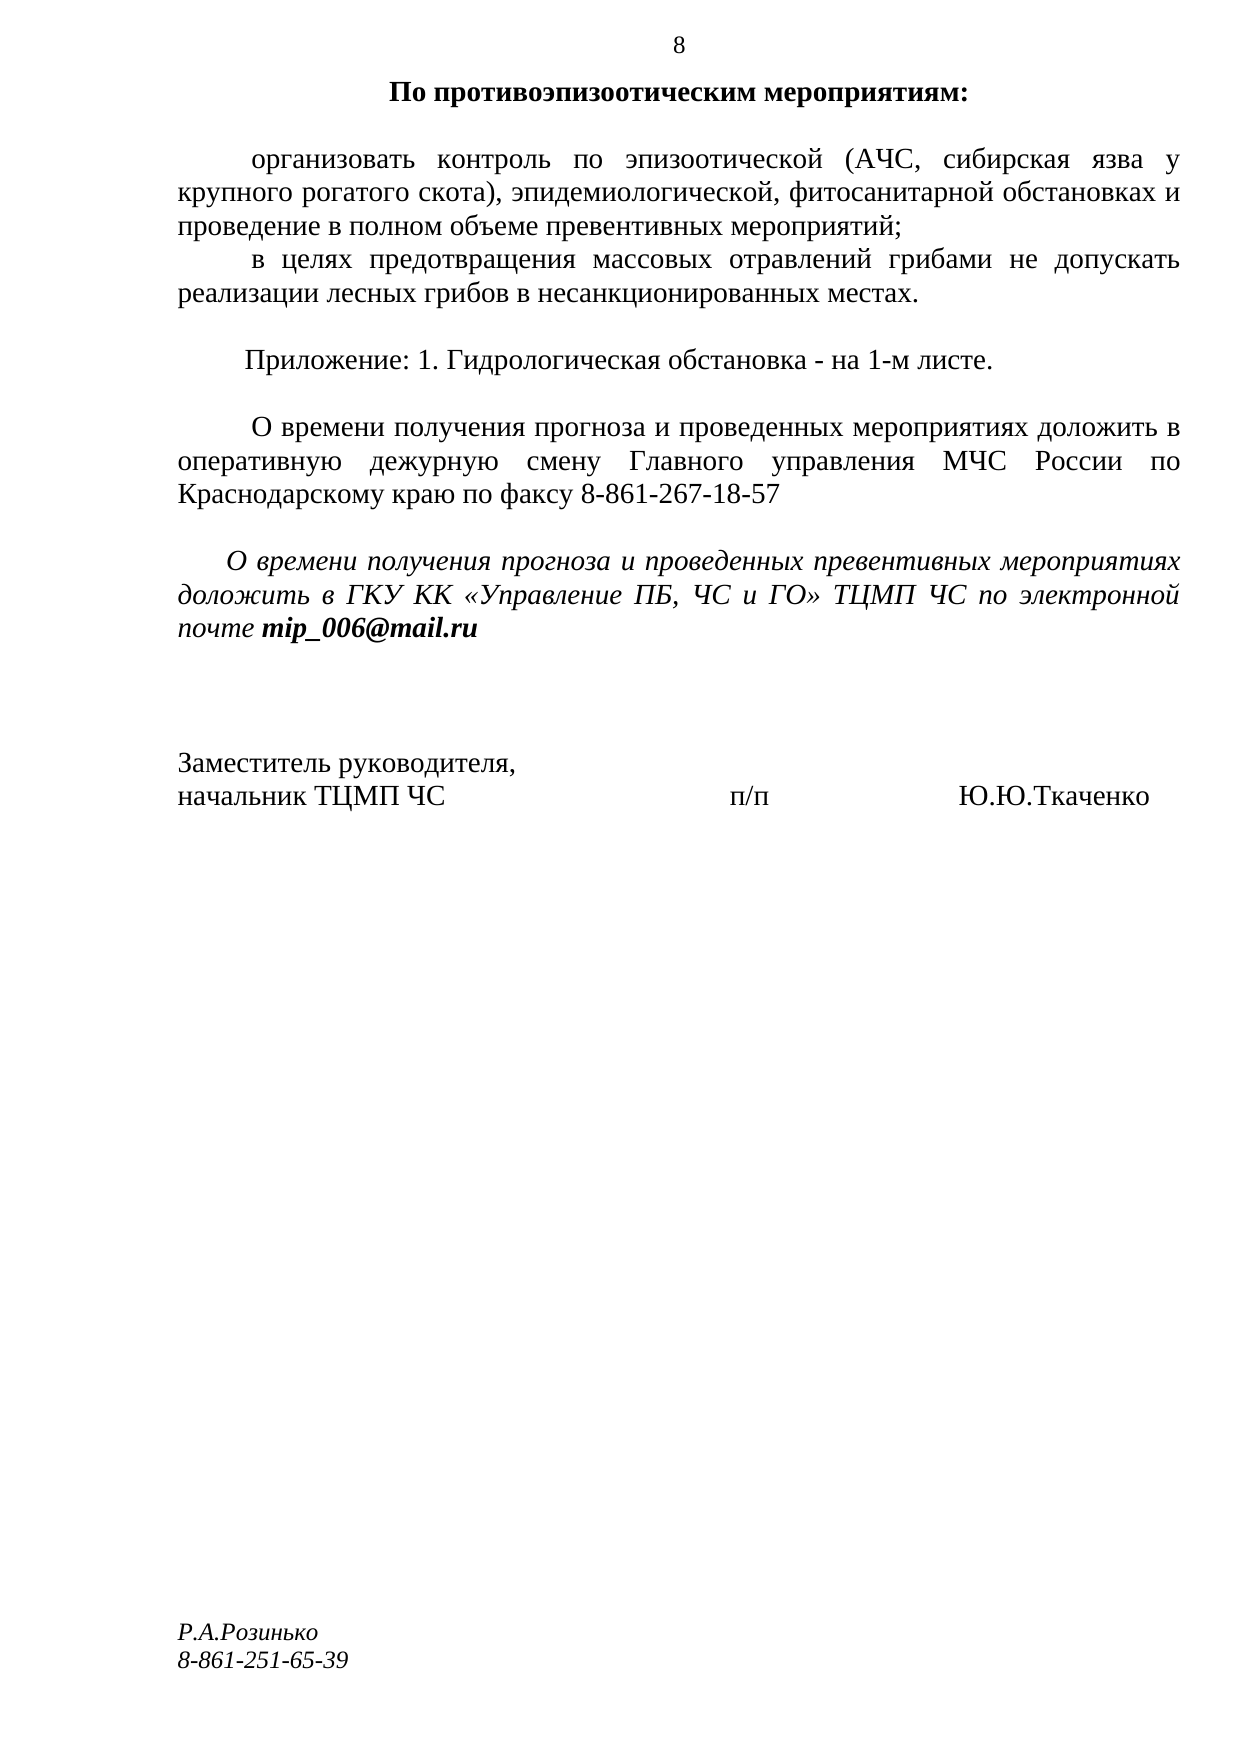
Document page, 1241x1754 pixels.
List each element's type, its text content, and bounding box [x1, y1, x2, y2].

text О времени получения прогноза и проведенных мероприятиях доложить в оперативную дежурную смену Главного управления МЧС России по Краснодарскому краю по факсу 8-861-267-18-57 [177, 409, 1181, 510]
text Заместитель руководителя, [177, 745, 1181, 778]
text начальник ТЦМП ЧС п/п Ю.Ю.Ткаченко [177, 778, 1181, 812]
text 8-861-251-65-39 [177, 1646, 1181, 1674]
text Р.А.Розинько [177, 1617, 1181, 1646]
text в целях предотвращения массовых отравлений грибами не допускать реализации лесных грибов в несанкционированных местах. [177, 242, 1181, 309]
text О времени получения прогноза и проведенных превентивных мероприятиях доложить в ГКУ КК «Управление ПБ, ЧС и ГО» ТЦМП ЧС по электронной почте mip_006@mail.ru [177, 543, 1181, 644]
text Приложение: 1. Гидрологическая обстановка - на 1-м листе. [244, 342, 1181, 376]
text По противоэпизоотическим мероприятиям: [177, 74, 1181, 107]
text организовать контроль по эпизоотической (АЧС, сибирская язва у крупного рогатого скота), эпидемиологической, фитосанитарной обстановках и проведение в полном объеме превентивных мероприятий; [177, 141, 1181, 242]
